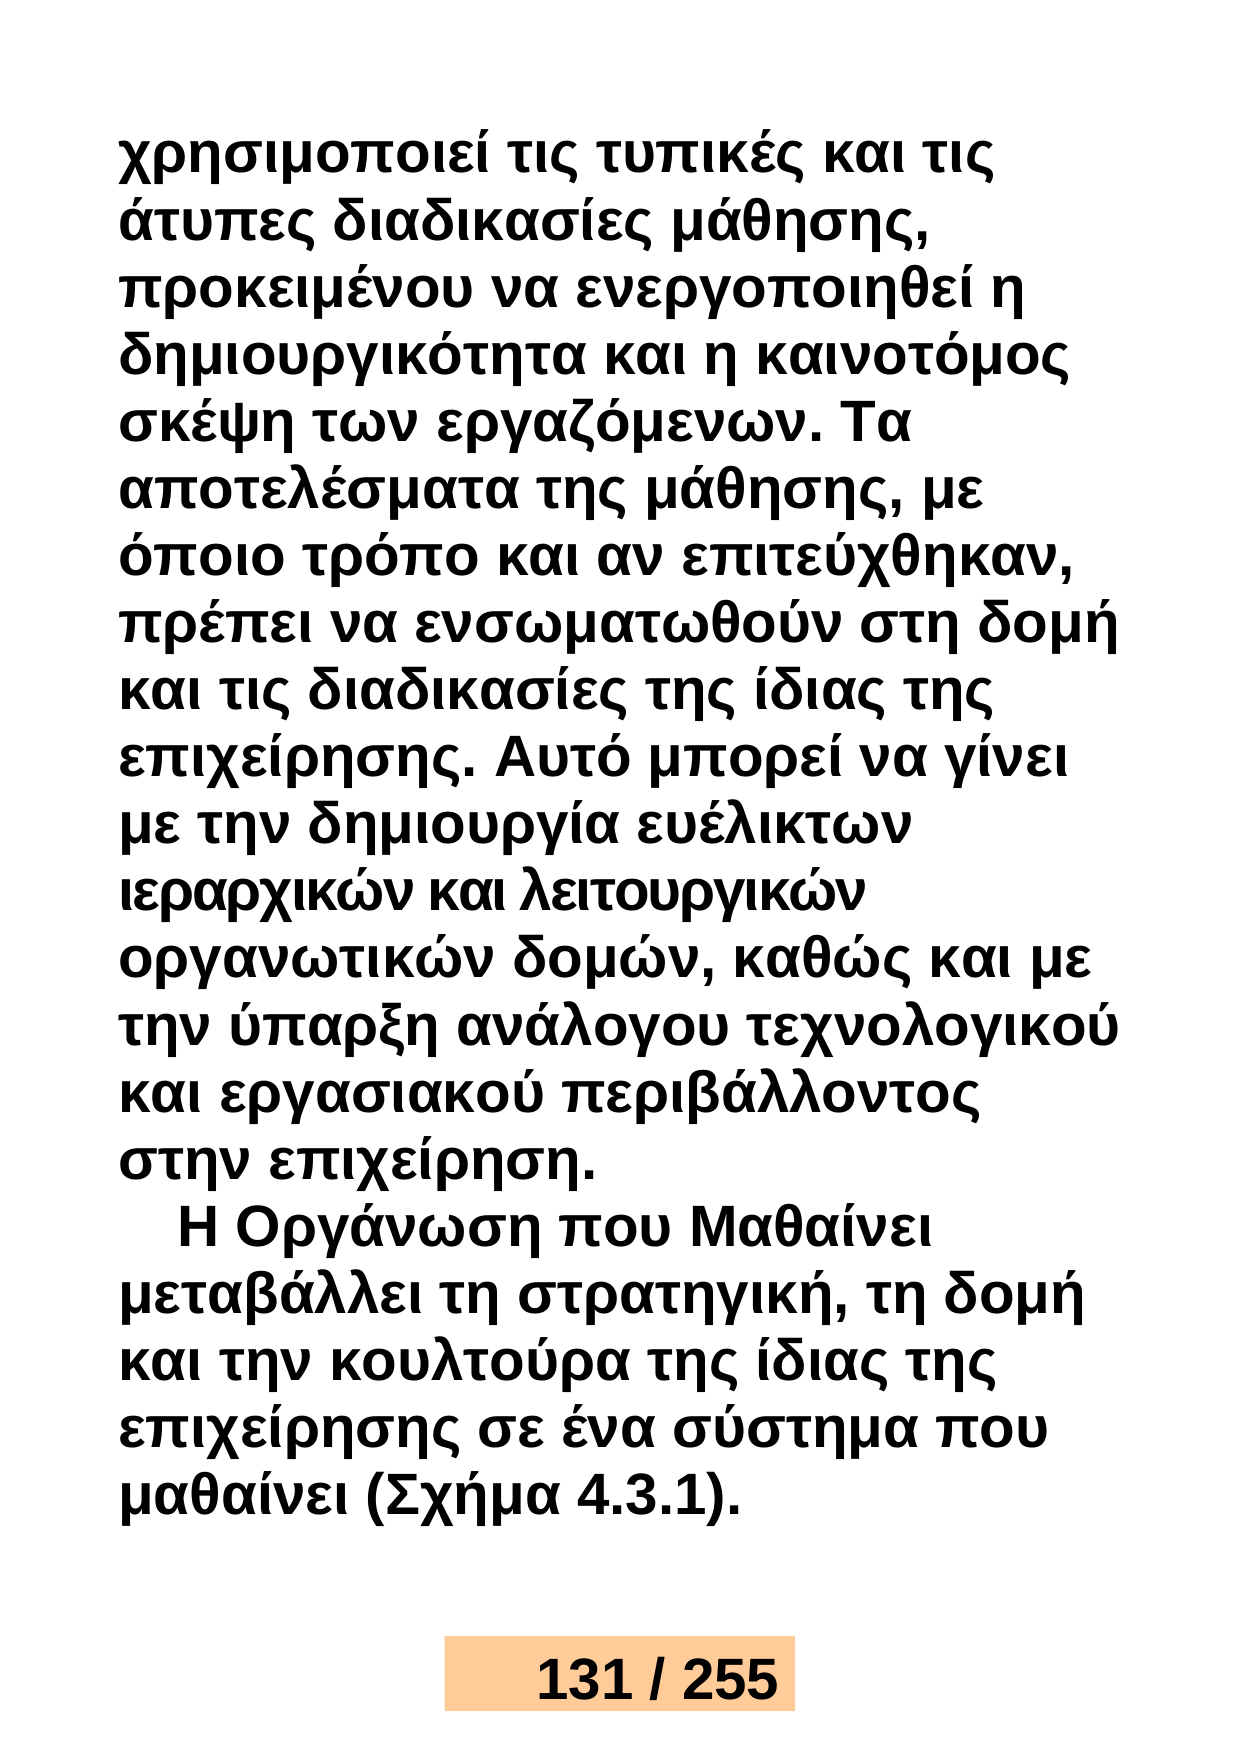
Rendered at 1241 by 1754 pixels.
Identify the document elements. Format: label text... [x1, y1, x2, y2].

text Η Οργάνωση που Μαθαίνει μεταβάλλει τη στρατηγική, τη δομή και την κουλτούρα της ίδιας της επιχείρησης σε ένα σύστημα που μαθαίνει (Σχήμα 4.3.1). [118, 1191, 1122, 1527]
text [118, 118, 1122, 1191]
